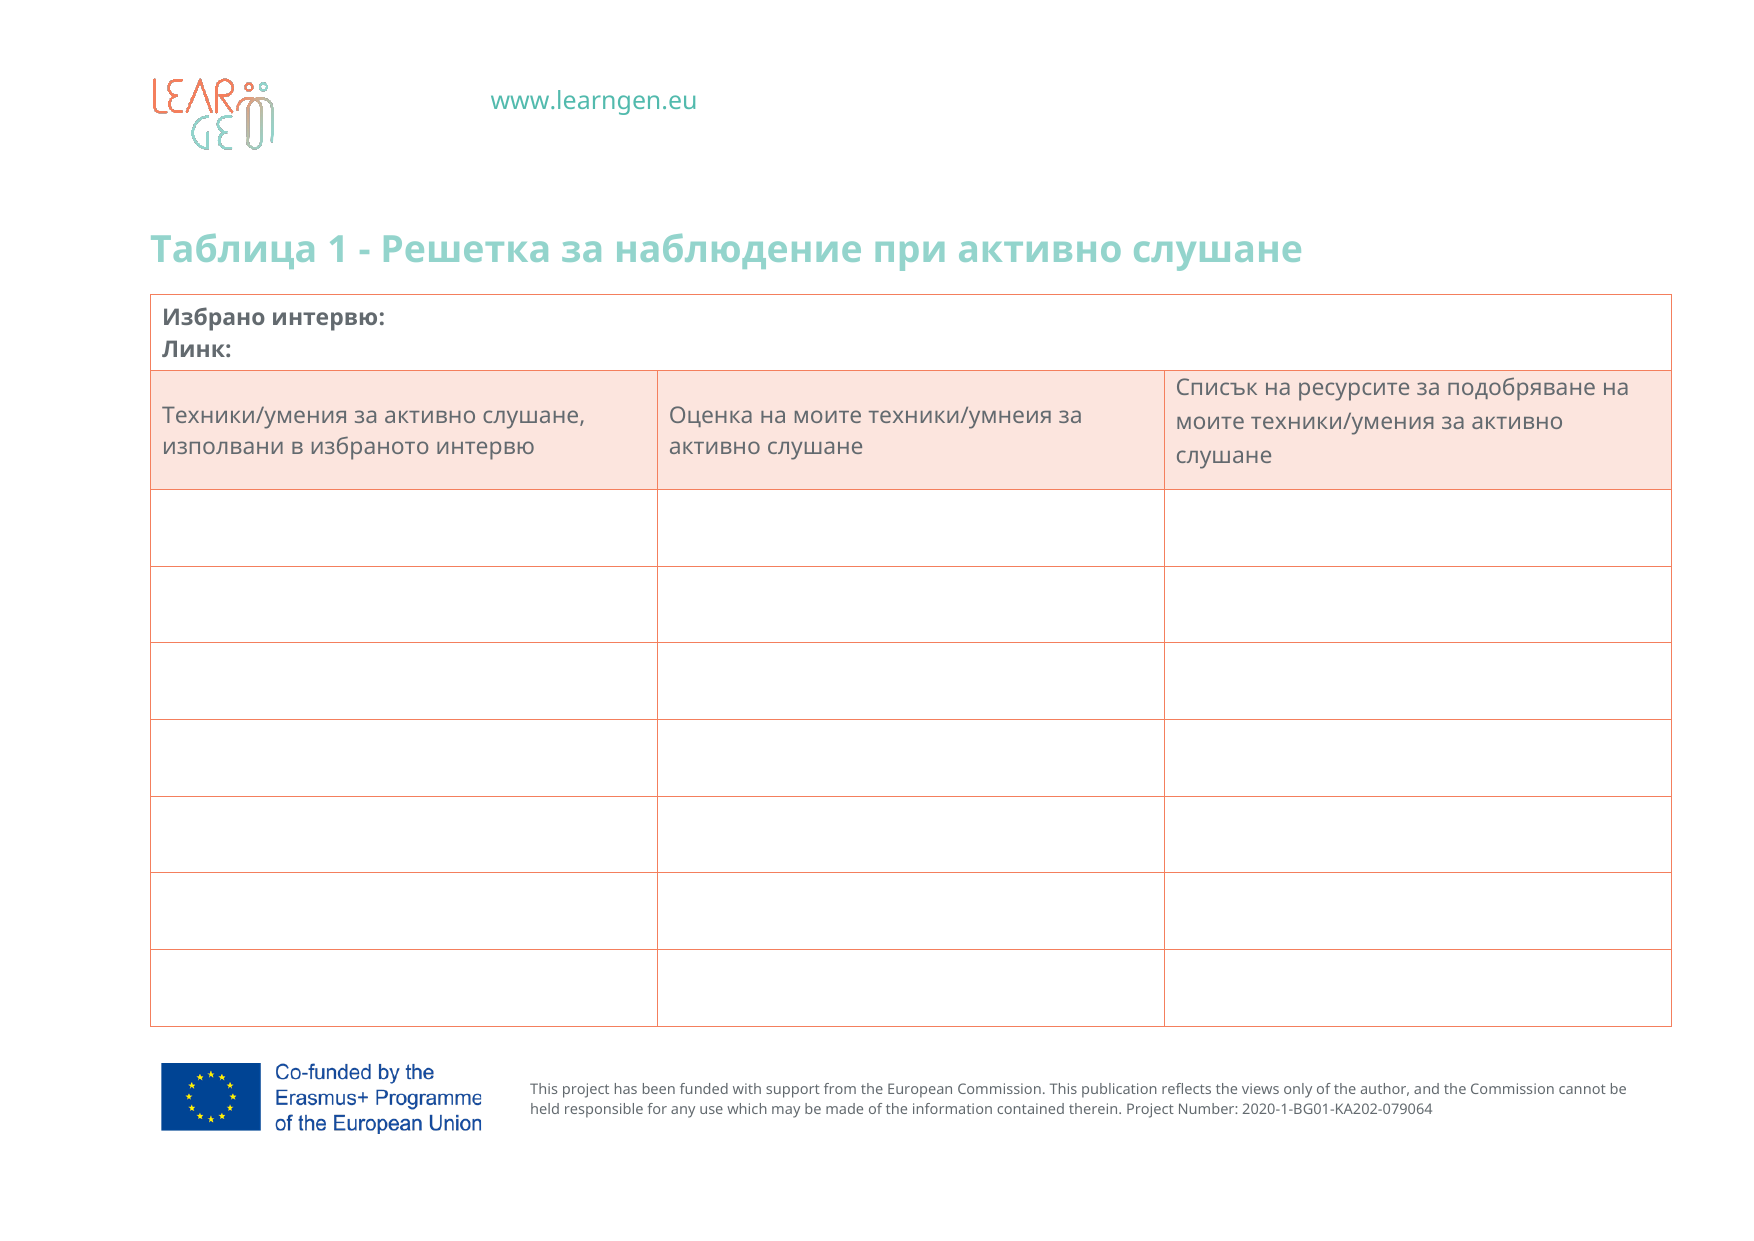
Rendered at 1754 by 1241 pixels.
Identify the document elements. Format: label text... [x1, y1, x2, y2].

table_cell [658, 643, 1164, 719]
table_cell [658, 873, 1164, 949]
table_cell [1165, 567, 1671, 642]
table_cell [1165, 950, 1671, 1026]
text Таблица 1 - Решетка за наблюдение при активно слушане [150, 222, 1556, 273]
table_cell [151, 720, 657, 796]
table_cell [151, 873, 657, 949]
table_cell [151, 643, 657, 719]
table_cell [1165, 797, 1671, 872]
table_header Избрано интервю: Линк: [151, 295, 1671, 370]
table_cell [658, 797, 1164, 872]
table_cell Техники/умения за активно слушане, изполвани в избраното интервю [151, 371, 657, 489]
table_cell [1165, 720, 1671, 796]
table_cell [151, 950, 657, 1026]
table_cell [658, 950, 1164, 1026]
table_cell [658, 720, 1164, 796]
table_cell [151, 797, 657, 872]
table_cell [151, 490, 657, 566]
table_cell [1165, 873, 1671, 949]
table_cell Списък на ресурсите за подобряване на моите техники/умения за активно слушане [1165, 371, 1671, 489]
table_cell [1165, 643, 1671, 719]
picture [161, 1063, 482, 1134]
table_cell [151, 567, 657, 642]
table_cell Оценка на моите техники/умнеия за активно слушане [658, 371, 1164, 489]
table_cell [1165, 490, 1671, 566]
table_cell [658, 490, 1164, 566]
table_cell [658, 567, 1164, 642]
picture [150, 75, 277, 154]
